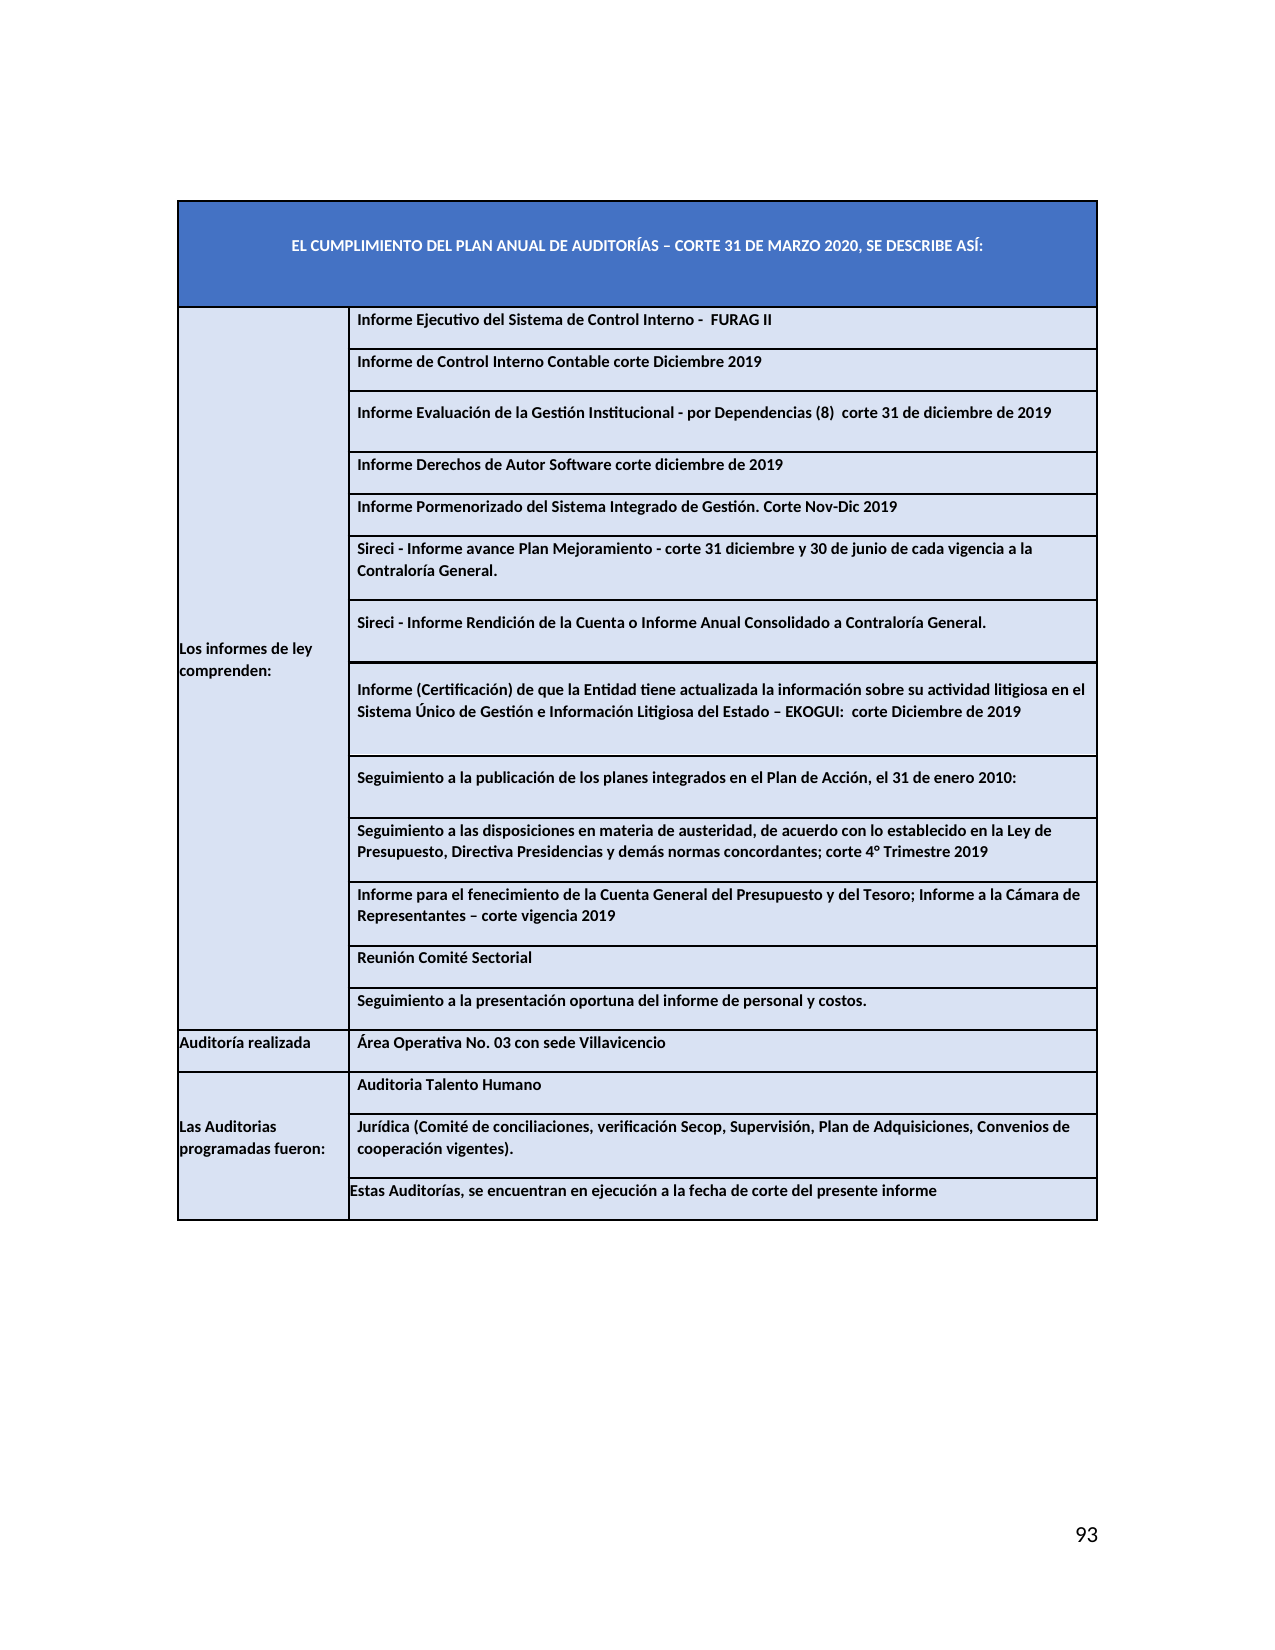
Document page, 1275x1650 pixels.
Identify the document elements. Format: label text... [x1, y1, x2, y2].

table_cell Informe de Control Interno Contable corte Diciembre 2019 [350, 350, 1096, 390]
table_cell Auditoría realizada [179, 1031, 348, 1071]
table_cell Jurídica (Comité de conciliaciones, verificación Secop, Supervisión, Plan de Adquisiciones, Convenios de cooperación vigentes). [350, 1115, 1096, 1177]
table_cell Informe Ejecutivo del Sistema de Control Interno - FURAG II [350, 308, 1096, 348]
table_cell Seguimiento a la publicación de los planes integrados en el Plan de Acción, el 31 de enero 2010: [350, 757, 1096, 817]
table_cell Reunión Comité Sectorial [350, 947, 1096, 987]
table_cell Informe Evaluación de la Gestión Institucional - por Dependencias (8) corte 31 de diciembre de 2019 [350, 392, 1096, 451]
table_cell Auditoria Talento Humano [350, 1073, 1096, 1113]
table_cell Informe (Certificación) de que la Entidad tiene actualizada la información sobre su actividad litigiosa en el Sistema Único de Gestión e Información Litigiosa del Estado – EKOGUI: corte Diciembre de 2019 [350, 664, 1096, 754]
table_cell Seguimiento a la presentación oportuna del informe de personal y costos. [350, 989, 1096, 1029]
table_cell Estas Auditorías, se encuentran en ejecución a la fecha de corte del presente informe [350, 1179, 1096, 1219]
table_header EL CUMPLIMIENTO DEL PLAN ANUAL DE AUDITORÍAS – CORTE 31 DE MARZO 2020, SE DESCRIBE ASÍ: [179, 202, 1096, 306]
table_cell Las Auditorias programadas fueron: [179, 1073, 348, 1219]
table_cell Informe para el fenecimiento de la Cuenta General del Presupuesto y del Tesoro; Informe a la Cámara de Representantes – corte vigencia 2019 [350, 883, 1096, 945]
table_cell Informe Derechos de Autor Software corte diciembre de 2019 [350, 453, 1096, 493]
table_cell Los informes de ley comprenden: [179, 308, 348, 1029]
table_cell Área Operativa No. 03 con sede Villavicencio [350, 1031, 1096, 1071]
table_cell Seguimiento a las disposiciones en materia de austeridad, de acuerdo con lo establecido en la Ley de Presupuesto, Directiva Presidencias y demás normas concordantes; corte 4° Trimestre 2019 [350, 819, 1096, 881]
table_cell Sireci - Informe Rendición de la Cuenta o Informe Anual Consolidado a Contraloría General. [350, 601, 1096, 661]
table_cell Sireci - Informe avance Plan Mejoramiento - corte 31 diciembre y 30 de junio de cada vigencia a la Contraloría General. [350, 537, 1096, 599]
table_cell Informe Pormenorizado del Sistema Integrado de Gestión. Corte Nov-Dic 2019 [350, 495, 1096, 535]
